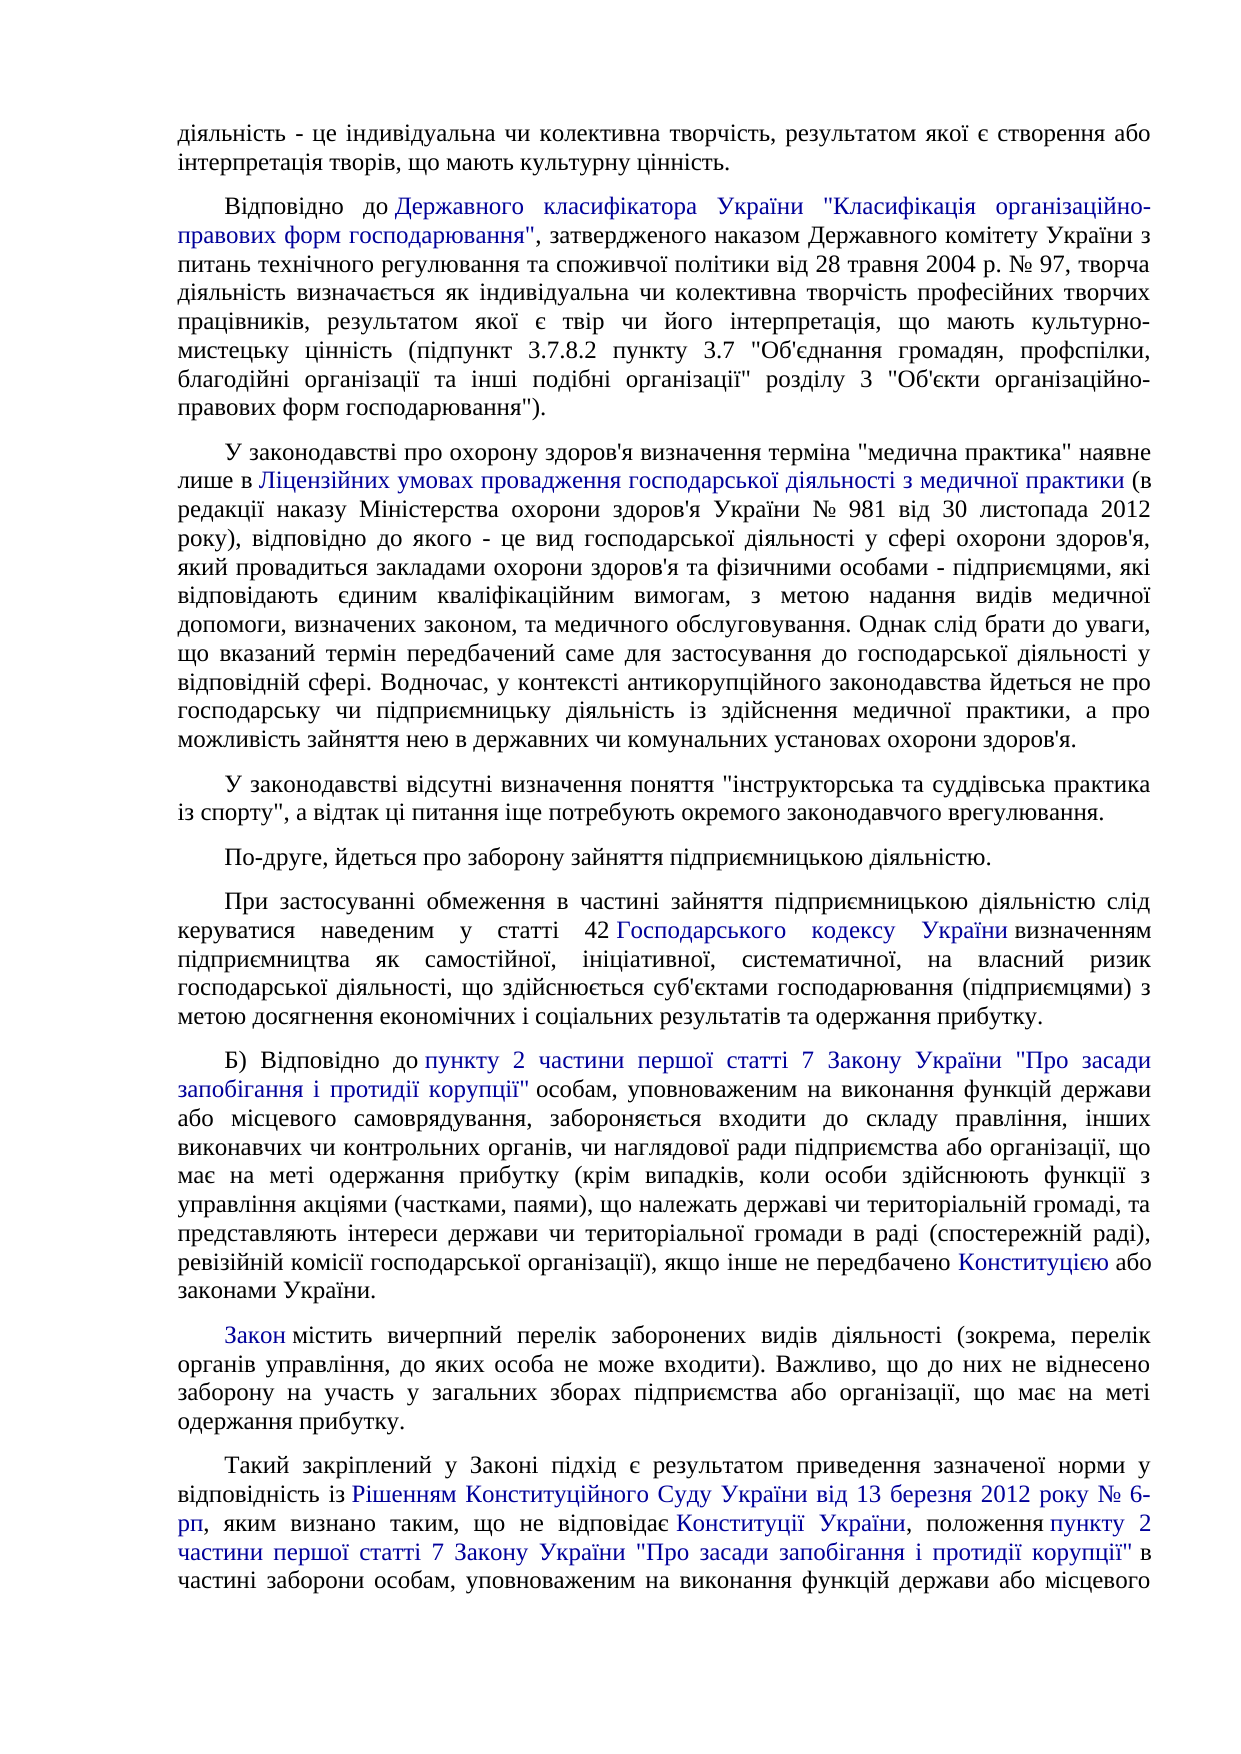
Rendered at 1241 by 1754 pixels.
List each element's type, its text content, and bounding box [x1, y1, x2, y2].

text При застосуванні обмеження в частині зайняття підприємницькою діяльністю слід керуватися наведеним у статті 42 Господарського кодексу України визначенням підприємництва як самостійної, ініціативної, систематичної, на власний ризик господарської діяльності, що здійснюється суб'єктами господарювання (підприємцями) з метою досягнення економічних і соціальних результатів та одержання прибутку. [177, 886, 1152, 1030]
text У законодавстві про охорону здоров'я визначення терміна "медична практика" наявне лише в Ліцензійних умовах провадження господарської діяльності з медичної практики (в редакції наказу Міністерства охорони здоров'я України № 981 від 30 листопада 2012 року), відповідно до якого - це вид господарської діяльності у сфері охорони здоров'я, який провадиться закладами охорони здоров'я та фізичними особами - підприємцями, які відповідають єдиним кваліфікаційним вимогам, з метою надання видів медичної допомоги, визначених законом, та медичного обслуговування. Однак слід брати до уваги, що вказаний термін передбачений саме для застосування до господарської діяльності у відповідній сфері. Водночас, у контексті антикорупційного законодавства йдеться не про господарську чи підприємницьку діяльність із здійснення медичної практики, а про можливість зайняття нею в державних чи комунальних установах охорони здоров'я. [177, 437, 1152, 753]
text По-друге, йдеться про заборону зайняття підприємницькою діяльністю. [177, 842, 1152, 871]
text Відповідно до Державного класифікатора України "Класифікація організаційно-правових форм господарювання", затвердженого наказом Державного комітету України з питань технічного регулювання та споживчої політики від 28 травня 2004 р. № 97, творча діяльність визначається як індивідуальна чи колективна творчість професійних творчих працівників, результатом якої є твір чи його інтерпретація, що мають культурно-мистецьку цінність (підпункт 3.7.8.2 пункту 3.7 "Об'єднання громадян, профспілки, благодійні організації та інші подібні організації" розділу 3 "Об'єкти організаційно-правових форм господарювання"). [177, 191, 1152, 421]
text Б) Відповідно до пункту 2 частини першої статті 7 Закону України "Про засади запобігання і протидії корупції" особам, уповноваженим на виконання функцій держави або місцевого самоврядування, забороняється входити до складу правління, інших виконавчих чи контрольних органів, чи наглядової ради підприємства або організації, що має на меті одержання прибутку (крім випадків, коли особи здійснюють функції з управління акціями (частками, паями), що належать державі чи територіальній громаді, та представляють інтереси держави чи територіальної громади в раді (спостережній раді), ревізійній комісії господарської організації), якщо інше не передбачено Конституцією або законами України. [177, 1046, 1152, 1304]
text У законодавстві відсутні визначення поняття "інструкторська та суддівська практика із спорту", а відтак ці питання іще потребують окремого законодавчого врегулювання. [177, 769, 1152, 826]
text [177, 1451, 1152, 1594]
text Закон містить вичерпний перелік заборонених видів діяльності (зокрема, перелік органів управління, до яких особа не може входити). Важливо, що до них не віднесено заборону на участь у загальних зборах підприємства або організації, що має на меті одержання прибутку. [177, 1320, 1152, 1435]
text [177, 118, 1152, 176]
